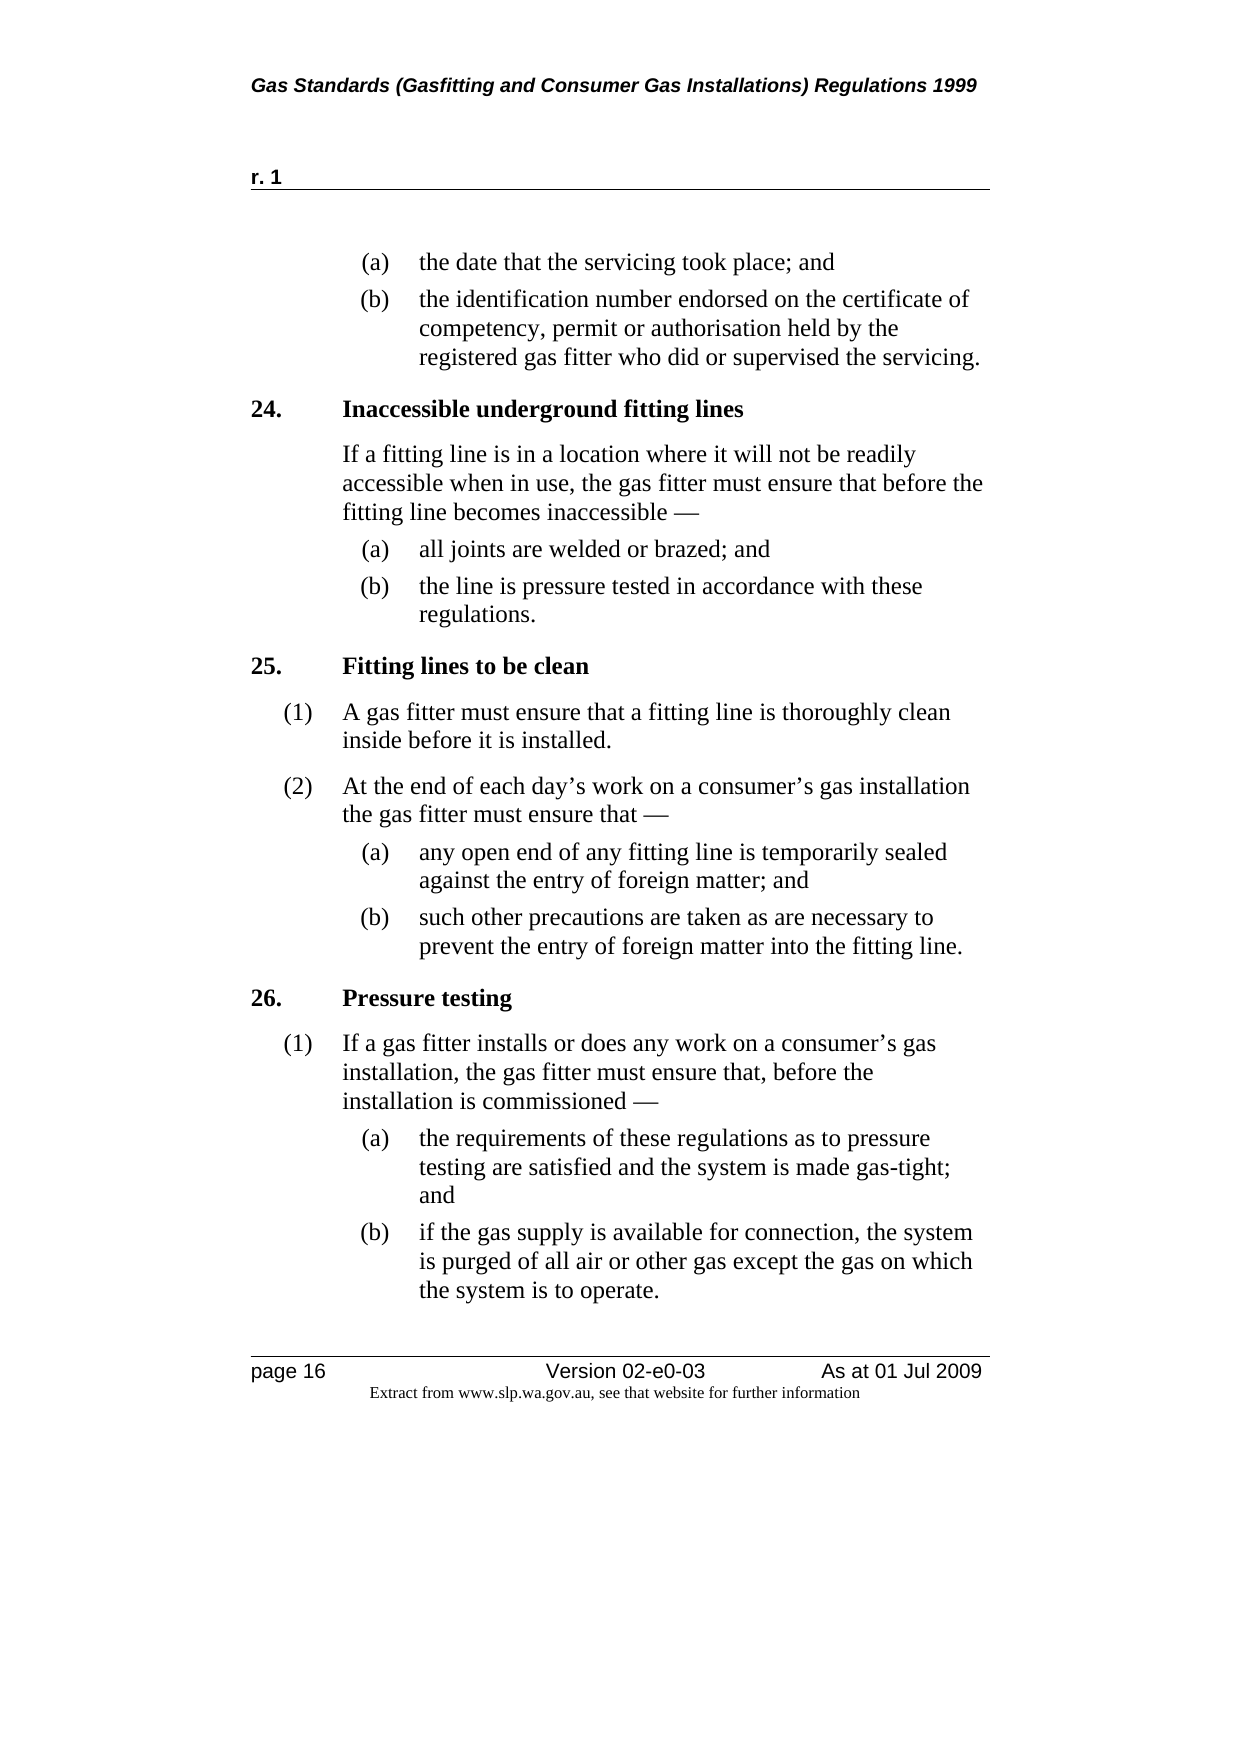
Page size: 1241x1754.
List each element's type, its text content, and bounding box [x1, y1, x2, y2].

subtitle 26. Pressure testing [251, 983, 990, 1012]
subtitle 24. Inaccessible underground fitting lines [251, 394, 990, 422]
subtitle 25. Fitting lines to be clean [251, 651, 990, 680]
text (b) the identification number endorsed on the certificate of competency, permit or authorisation held by the registered gas fitter who did or supervised the servicing. [251, 284, 990, 371]
text (a) the requirements of these regulations as to pressure testing are satisfied and the system is made gas-tight; and [251, 1123, 990, 1209]
text (1) A gas fitter must ensure that a fitting line is thoroughly clean inside before it is installed. [251, 697, 990, 754]
text (a) all joints are welded or brazed; and [251, 534, 990, 562]
text (2) At the end of each day’s work on a consumer’s gas installation the gas fitter must ensure that — [251, 771, 990, 828]
text (b) if the gas supply is available for connection, the system is purged of all air or other gas except the gas on which the system is to operate. [251, 1217, 990, 1304]
text (b) the line is pressure tested in accordance with these regulations. [251, 571, 990, 628]
text (a) the date that the servicing took place; and [251, 247, 990, 276]
text (a) any open end of any fitting line is temporarily sealed against the entry of foreign matter; and [251, 837, 990, 894]
text (1) If a gas fitter installs or does any work on a consumer’s gas installation, the gas fitter must ensure that, before the installation is commissioned — [251, 1028, 990, 1114]
text If a fitting line is in a location where it will not be readily accessible when in use, the gas fitter must ensure that before the fitting line becomes inaccessible — [251, 439, 990, 525]
text (b) such other precautions are taken as are necessary to prevent the entry of foreign matter into the fitting line. [251, 902, 990, 960]
